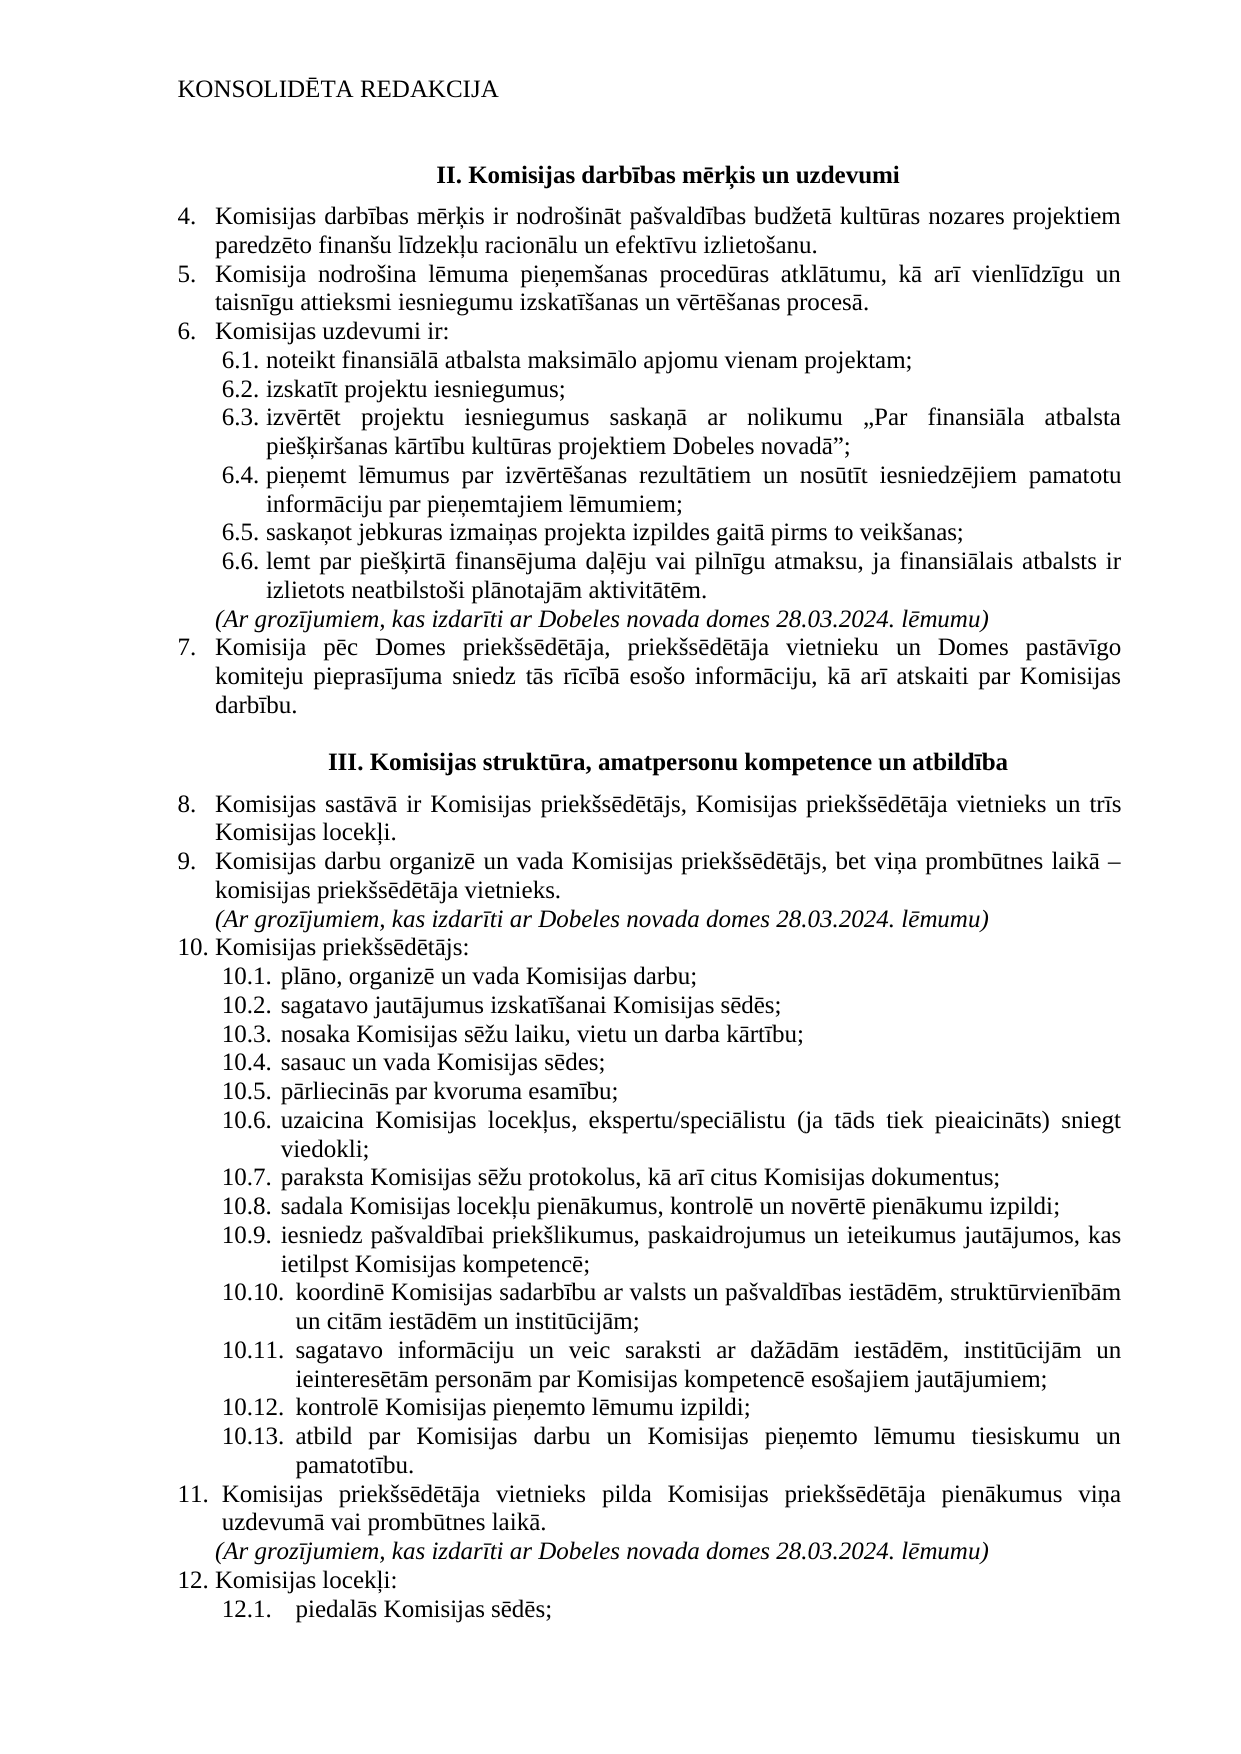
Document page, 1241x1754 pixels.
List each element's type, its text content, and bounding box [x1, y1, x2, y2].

text (Ar grozījumiem, kas izdarīti ar Dobeles novada domes 28.03.2024. lēmumu) [177, 604, 1122, 632]
list plāno, organizē un vada Komisijas darbu; [222, 961, 1122, 990]
list uzaicina Komisijas locekļus, ekspertu/speciālistu (ja tāds tiek pieaicināts) sniegt viedokli; [222, 1105, 1122, 1162]
list Komisijas priekšsēdētāja vietnieks pilda Komisijas priekšsēdētāja pienākumus viņa uzdevumā vai prombūtnes laikā. [177, 1479, 1122, 1536]
list koordinē Komisijas sadarbību ar valsts un pašvaldības iestādēm, struktūrvienībām un citām iestādēm un institūcijām; [222, 1277, 1122, 1335]
list sagatavo informāciju un veic saraksti ar dažādām iestādēm, institūcijām un ieinteresētām personām par Komisijas kompetencē esošajiem jautājumiem; [222, 1335, 1122, 1392]
list noteikt finansiālā atbalsta maksimālo apjomu vienam projektam; [222, 345, 1122, 374]
list Komisijas uzdevumi ir: [177, 316, 1122, 345]
list Komisija pēc Domes priekšsēdētāja, priekšsēdētāja vietnieku un Domes pastāvīgo komiteju pieprasījuma sniedz tās rīcībā esošo informāciju, kā arī atskaiti par Komisijas darbību. [177, 632, 1122, 719]
text (Ar grozījumiem, kas izdarīti ar Dobeles novada domes 28.03.2024. lēmumu) [215, 1536, 1122, 1565]
list iesniedz pašvaldībai priekšlikumus, paskaidrojumus un ieteikumus jautājumos, kas ietilpst Komisijas kompetencē; [222, 1220, 1122, 1277]
list nosaka Komisijas sēžu laiku, vietu un darba kārtību; [222, 1019, 1122, 1047]
list Komisijas priekšsēdētājs: [177, 932, 1122, 961]
list Komisijas locekļi: [177, 1565, 1122, 1594]
text (Ar grozījumiem, kas izdarīti ar Dobeles novada domes 28.03.2024. lēmumu) [215, 904, 1122, 932]
list sagatavo jautājumus izskatīšanai Komisijas sēdēs; [222, 990, 1122, 1019]
list pārliecinās par kvoruma esamību; [222, 1076, 1122, 1105]
text II. Komisijas darbības mērķis un uzdevumi [214, 160, 1122, 189]
list sadala Komisijas locekļu pienākumus, kontrolē un novērtē pienākumu izpildi; [222, 1191, 1122, 1220]
list Komisija nodrošina lēmuma pieņemšanas procedūras atklātumu, kā arī vienlīdzīgu un taisnīgu attieksmi iesniegumu izskatīšanas un vērtēšanas procesā. [177, 259, 1122, 316]
list lemt par piešķirtā finansējuma daļēju vai pilnīgu atmaksu, ja finansiālais atbalsts ir izlietots neatbilstoši plānotajām aktivitātēm. [222, 546, 1122, 604]
text III. Komisijas struktūra, amatpersonu kompetence un atbildība [214, 747, 1122, 776]
list izskatīt projektu iesniegumus; [222, 374, 1122, 402]
list Komisijas darbu organizē un vada Komisijas priekšsēdētājs, bet viņa prombūtnes laikā – komisijas priekšsēdētāja vietnieks. [177, 846, 1122, 904]
list pieņemt lēmumus par izvērtēšanas rezultātiem un nosūtīt iesniedzējiem pamatotu informāciju par pieņemtajiem lēmumiem; [222, 460, 1122, 517]
list saskaņot jebkuras izmaiņas projekta izpildes gaitā pirms to veikšanas; [222, 517, 1122, 546]
list piedalās Komisijas sēdēs; [222, 1594, 1122, 1622]
list kontrolē Komisijas pieņemto lēmumu izpildi; [222, 1392, 1122, 1421]
list izvērtēt projektu iesniegumus saskaņā ar nolikumu „Par finansiāla atbalsta piešķiršanas kārtību kultūras projektiem Dobeles novadā”; [222, 402, 1122, 460]
list Komisijas darbības mērķis ir nodrošināt pašvaldības budžetā kultūras nozares projektiem paredzēto finanšu līdzekļu racionālu un efektīvu izlietošanu. [177, 201, 1122, 259]
list atbild par Komisijas darbu un Komisijas pieņemto lēmumu tiesiskumu un pamatotību. [222, 1421, 1122, 1479]
list sasauc un vada Komisijas sēdes; [222, 1047, 1122, 1076]
list paraksta Komisijas sēžu protokolus, kā arī citus Komisijas dokumentus; [222, 1162, 1122, 1191]
list Komisijas sastāvā ir Komisijas priekšsēdētājs, Komisijas priekšsēdētāja vietnieks un trīs Komisijas locekļi. [177, 789, 1122, 846]
